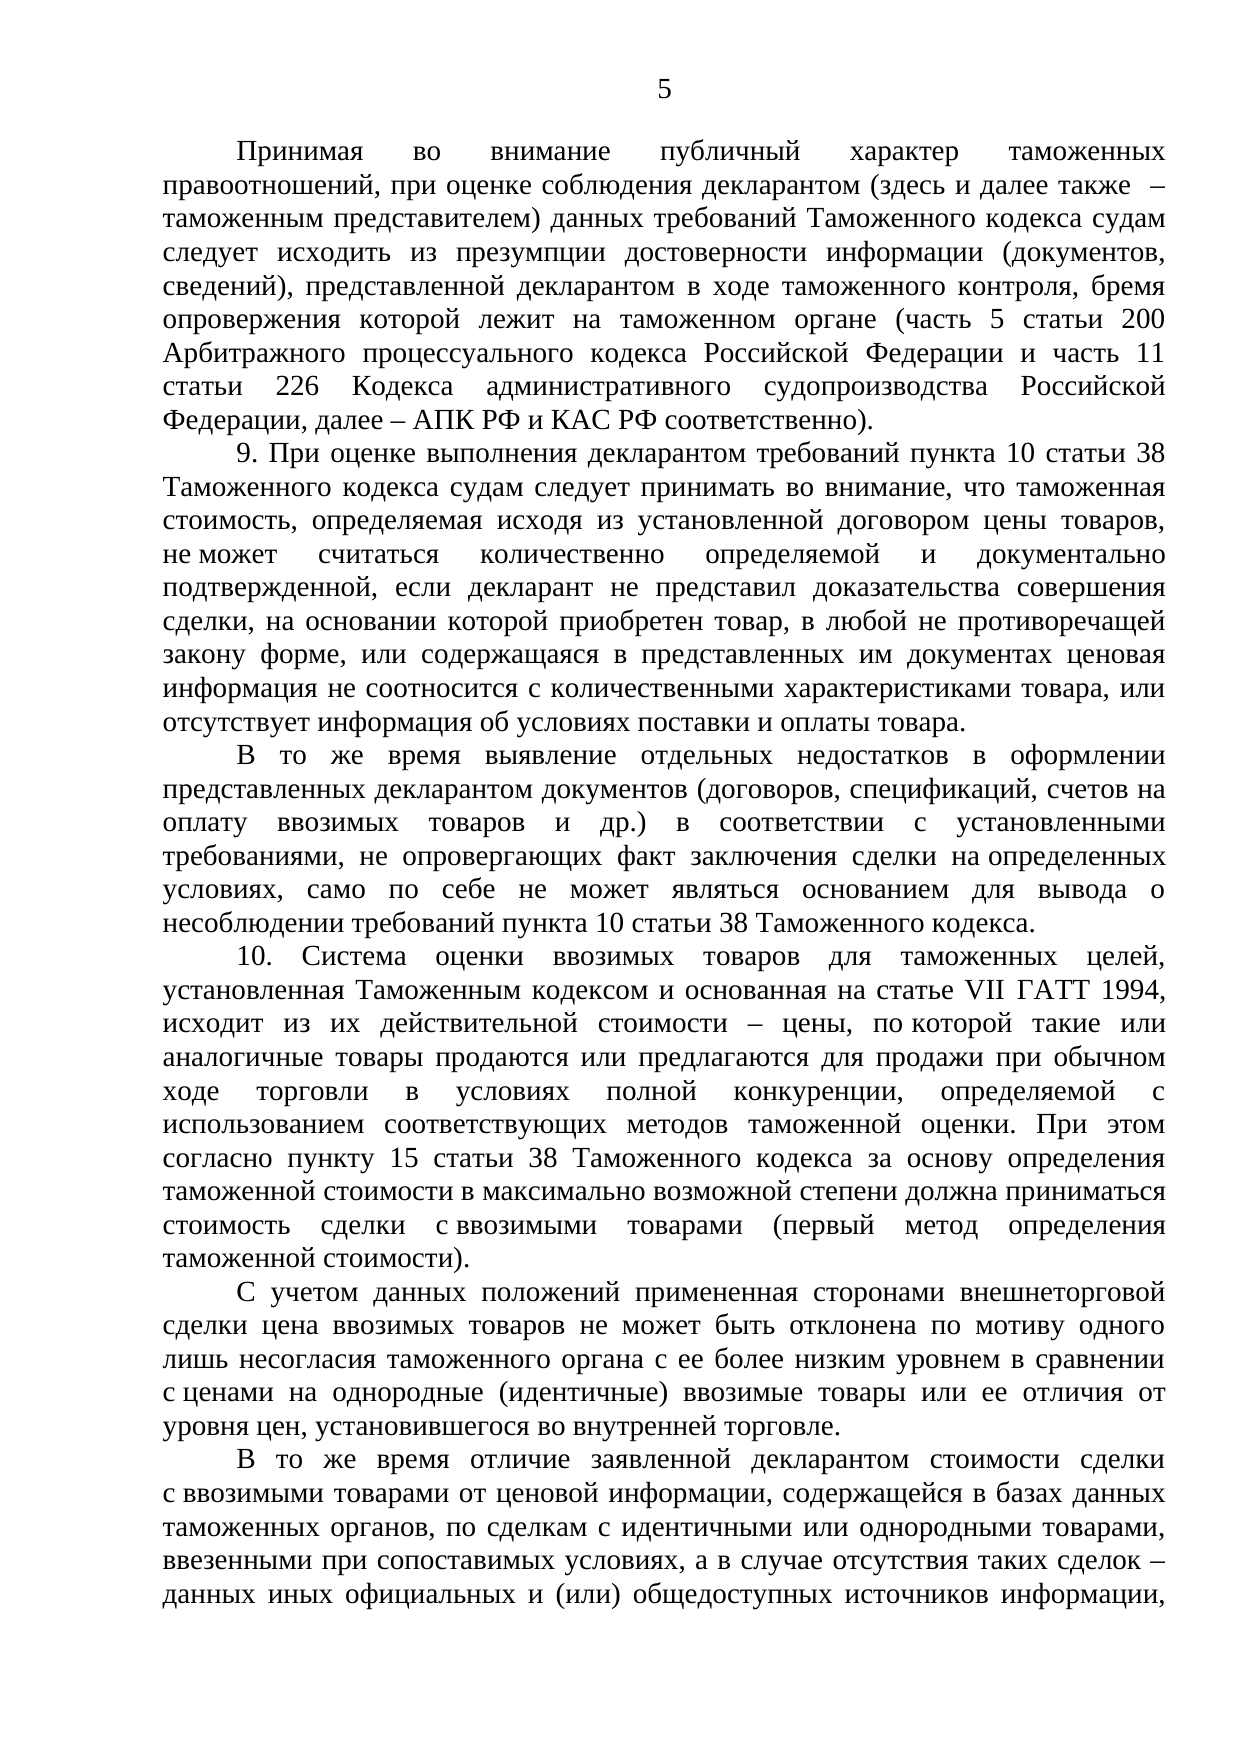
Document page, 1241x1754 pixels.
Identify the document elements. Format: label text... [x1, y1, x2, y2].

text 9. При оценке выполнения декларантом требований пункта 10 статьи 38 Таможенного кодекса судам следует принимать во внимание, что таможенная стоимость, определяемая исходя из установленной договором цены товаров, не может считаться количественно определяемой и документально подтвержденной, если декларант не представил доказательства совершения сделки, на основании которой приобретен товар, в любой не противоречащей закону форме, или содержащаяся в представленных им документах ценовая информация не соотносится с количественными характеристиками товара, или отсутствует информация об условиях поставки и оплаты товара. [162, 435, 1166, 737]
text В то же время выявление отдельных недостатков в оформлении представленных декларантом документов (договоров, спецификаций, счетов на оплату ввозимых товаров и др.) в соответствии с установленными требованиями, не опровергающих факт заключения сделки на определенных условиях, само по себе не может являться основанием для вывода о несоблюдении требований пункта 10 статьи 38 Таможенного кодекса. [162, 737, 1166, 938]
text Принимая во внимание публичный характер таможенных правоотношений, при оценке соблюдения декларантом (здесь и далее также – таможенным представителем) данных требований Таможенного кодекса судам следует исходить из презумпции достоверности информации (документов, сведений), представленной декларантом в ходе таможенного контроля, бремя опровержения которой лежит на таможенном органе (часть 5 статьи 200 Арбитражного процессуального кодекса Российской Федерации и часть 11 статьи 226 Кодекса административного судопроизводства Российской Федерации, далее – АПК РФ и КАС РФ соответственно). [162, 133, 1166, 435]
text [162, 1442, 1166, 1609]
text 10. Система оценки ввозимых товаров для таможенных целей, установленная Таможенным кодексом и основанная на статье VII ГАТТ 1994, исходит из их действительной стоимости – цены, по которой такие или аналогичные товары продаются или предлагаются для продажи при обычном ходе торговли в условиях полной конкуренции, определяемой с использованием соответствующих методов таможенной оценки. При этом согласно пункту 15 статьи 38 Таможенного кодекса за основу определения таможенной стоимости в максимально возможной степени должна приниматься стоимость сделки с ввозимыми товарами (первый метод определения таможенной стоимости). [162, 938, 1166, 1274]
text С учетом данных положений примененная сторонами внешнеторговой сделки цена ввозимых товаров не может быть отклонена по мотиву одного лишь несогласия таможенного органа с ее более низким уровнем в сравнении с ценами на однородные (идентичные) ввозимые товары или ее отличия от уровня цен, установившегося во внутренней торговле. [162, 1274, 1166, 1442]
